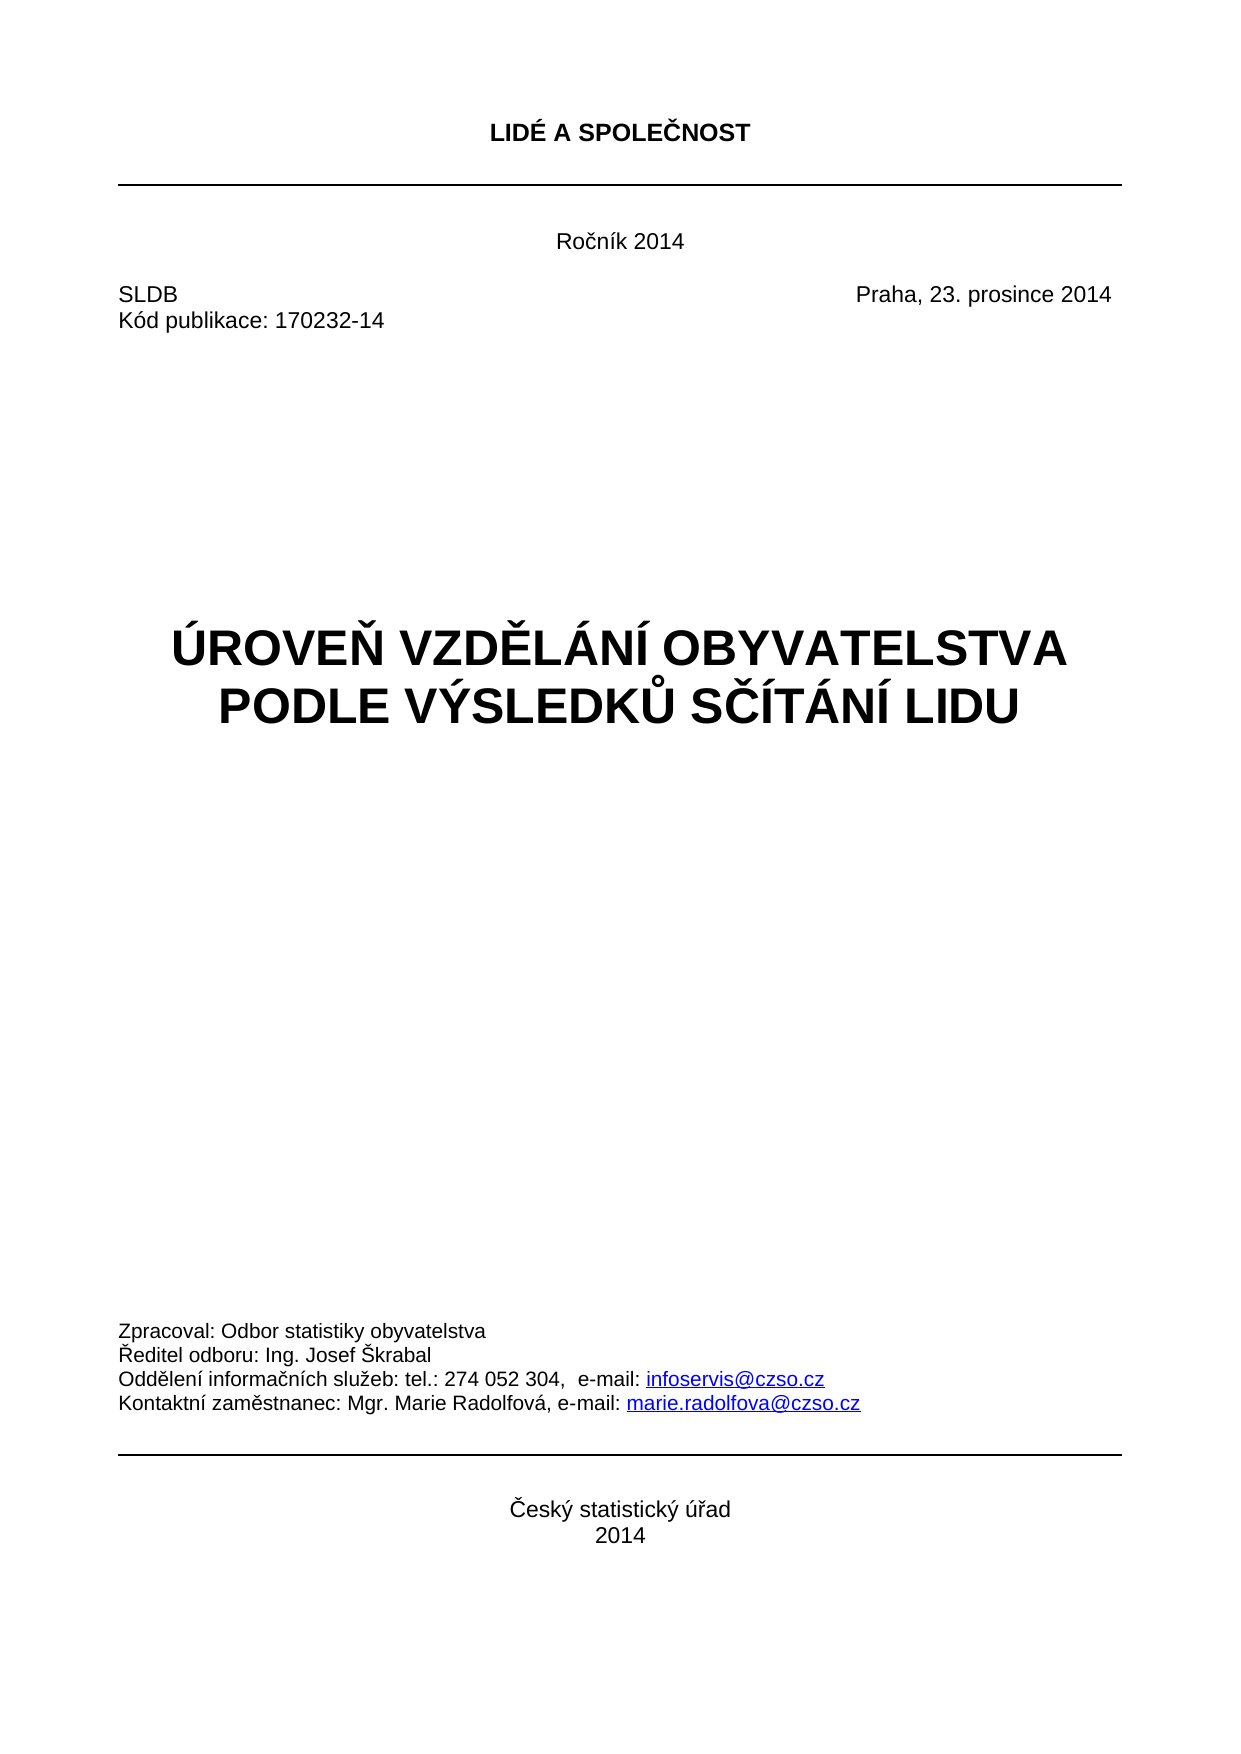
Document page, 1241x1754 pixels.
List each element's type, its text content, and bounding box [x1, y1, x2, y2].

text SLDB Praha, 23. prosince 2014 [118, 281, 1122, 307]
text Kód publikace: 170232-14 [118, 307, 1122, 334]
text Oddělení informačních služeb: tel.: 274 052 304, e-mail: infoservis@czso.cz [118, 1366, 1122, 1390]
text Český statistický úřad [118, 1496, 1122, 1522]
text Kontaktní zaměstnanec: Mgr. Marie Radolfová, e-mail: marie.radolfova@czso.cz [118, 1390, 1122, 1414]
text Úroveň vzdělání obyvatelstva podle výsledků sčítání lidu [118, 619, 1122, 734]
text 2014 [118, 1522, 1122, 1548]
text Zpracoval: Odbor statistiky obyvatelstva [118, 1318, 1122, 1342]
text Ředitel odboru: Ing. Josef Škrabal [118, 1342, 1122, 1366]
text Ročník 2014 [118, 228, 1122, 255]
text LIDÉ A SPOLEČNOST [118, 118, 1122, 147]
